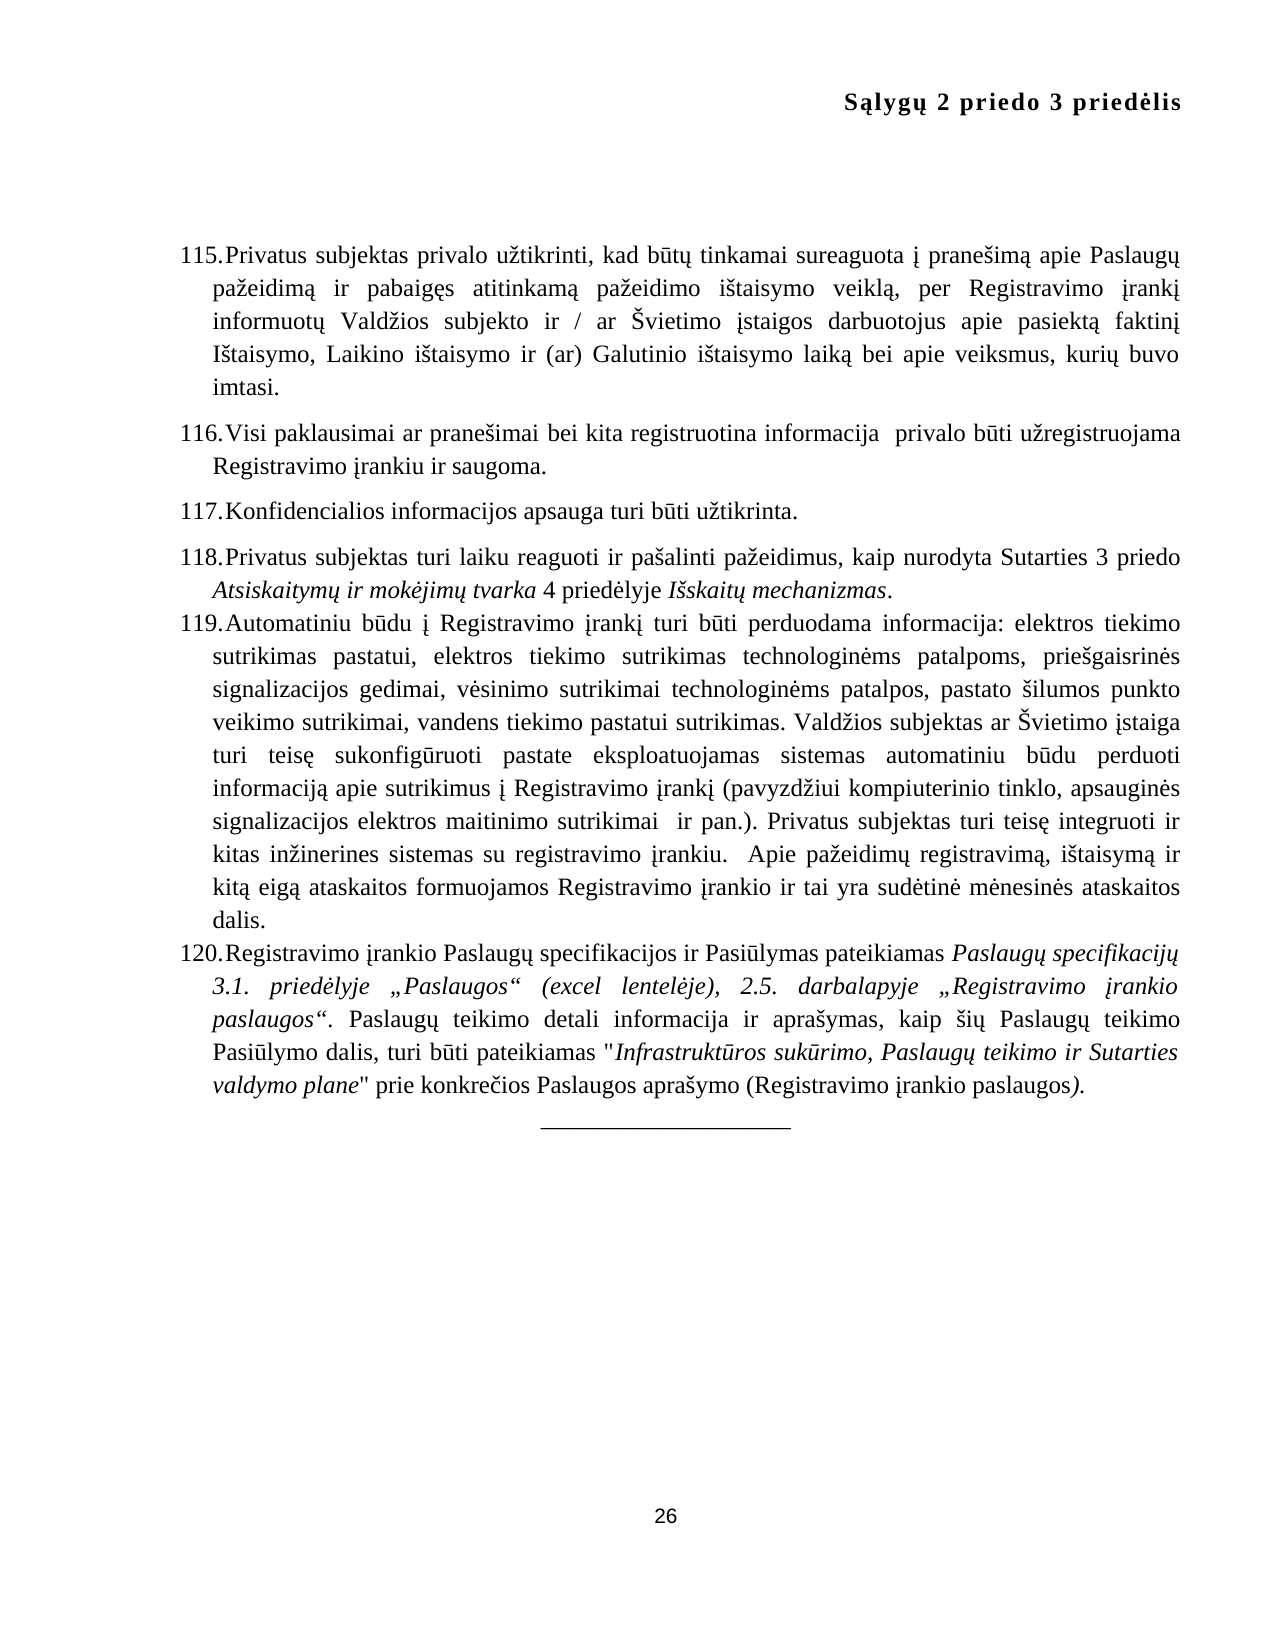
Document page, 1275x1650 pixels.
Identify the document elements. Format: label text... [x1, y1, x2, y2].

list Konfidencialios informacijos apsauga turi būti užtikrinta. [179, 496, 1181, 525]
list Visi paklausimai ar pranešimai bei kita registruotina informacija privalo būti užregistruojama Registravimo įrankiu ir saugoma. [179, 418, 1181, 480]
list Privatus subjektas privalo užtikrinti, kad būtų tinkamai sureaguota į pranešimą apie Paslaugų pažeidimą ir pabaigęs atitinkamą pažeidimo ištaisymo veiklą, per Registravimo įrankį informuotų Valdžios subjekto ir / ar Švietimo įstaigos darbuotojus apie pasiektą faktinį Ištaisymo, Laikino ištaisymo ir (ar) Galutinio ištaisymo laiką bei apie veiksmus, kurių buvo imtasi. [179, 240, 1181, 401]
list Registravimo įrankio Paslaugų specifikacijos ir Pasiūlymas pateikiamas Paslaugų specifikacijų 3.1. priedėlyje „Paslaugos“ (excel lentelėje), 2.5. darbalapyje „Registravimo įrankio paslaugos“. Paslaugų teikimo detali informacija ir aprašymas, kaip šių Paslaugų teikimo Pasiūlymo dalis, turi būti pateikiamas "Infrastruktūros sukūrimo, Paslaugų teikimo ir Sutarties valdymo plane" prie konkrečios Paslaugos aprašymo (Registravimo įrankio paslaugos). [179, 938, 1181, 1099]
list Privatus subjektas turi laiku reaguoti ir pašalinti pažeidimus, kaip nurodyta Sutarties 3 priedo Atsiskaitymų ir mokėjimų tvarka 4 priedėlyje Išskaitų mechanizmas. [179, 542, 1181, 604]
text ____________________ [150, 1103, 1181, 1132]
list Automatiniu būdu į Registravimo įrankį turi būti perduodama informacija: elektros tiekimo sutrikimas pastatui, elektros tiekimo sutrikimas technologinėms patalpoms, priešgaisrinės signalizacijos gedimai, vėsinimo sutrikimai technologinėms patalpos, pastato šilumos punkto veikimo sutrikimai, vandens tiekimo pastatui sutrikimas. Valdžios subjektas ar Švietimo įstaiga turi teisę sukonfigūruoti pastate eksploatuojamas sistemas automatiniu būdu perduoti informaciją apie sutrikimus į Registravimo įrankį (pavyzdžiui kompiuterinio tinklo, apsauginės signalizacijos elektros maitinimo sutrikimai ir pan.). Privatus subjektas turi teisę integruoti ir kitas inžinerines sistemas su registravimo įrankiu. Apie pažeidimų registravimą, ištaisymą ir kitą eigą ataskaitos formuojamos Registravimo įrankio ir tai yra sudėtinė mėnesinės ataskaitos dalis. [179, 608, 1181, 934]
